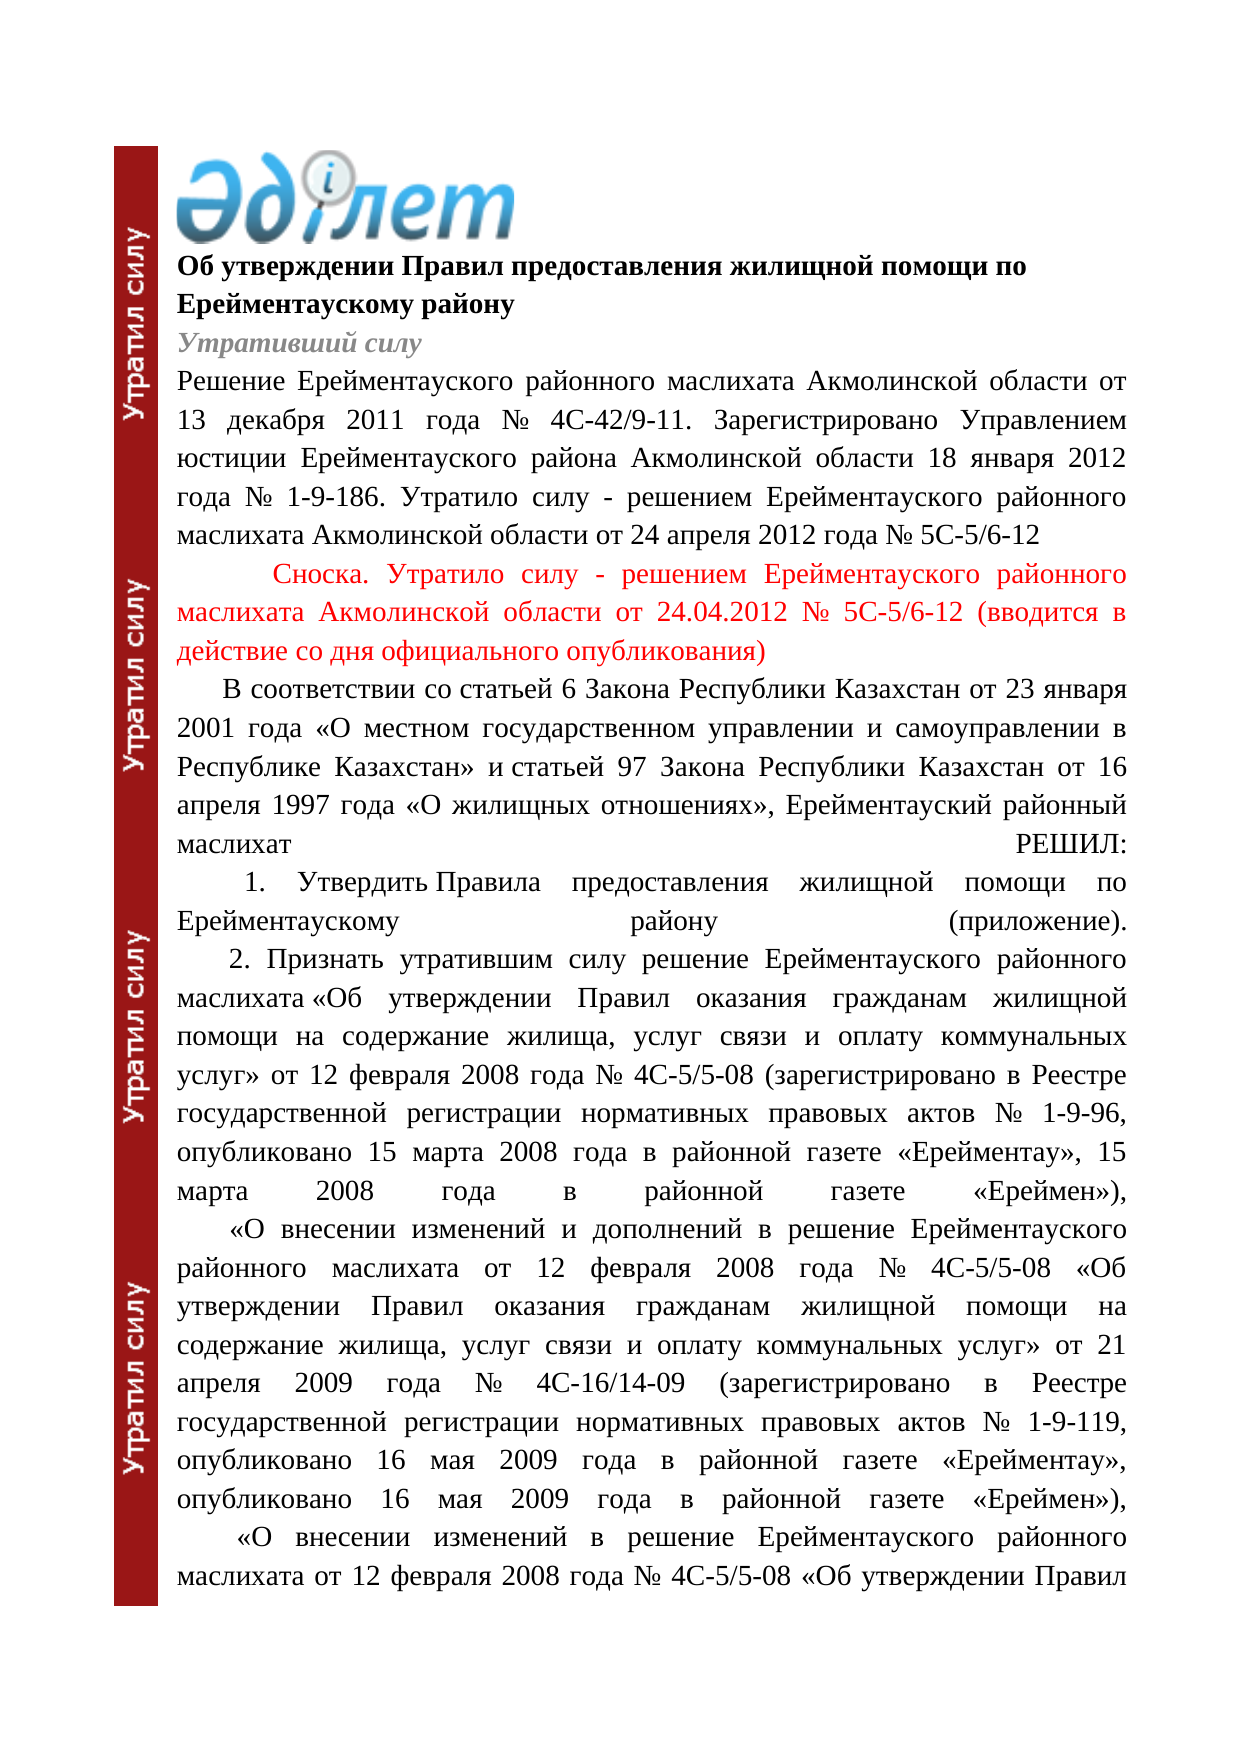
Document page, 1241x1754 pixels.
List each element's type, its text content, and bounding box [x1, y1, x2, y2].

picture [114, 667, 158, 672]
picture [114, 1592, 158, 1606]
picture [114, 358, 158, 363]
text Решение Ерейментауского районного маслихата Акмолинской области от 13 декабря 2011 года № 4С-42/9-11. Зарегистрировано Управлением юстиции Ерейментауского района Акмолинской области 18 января 2012 года № 1-9-186. Утратило силу - решением Ерейментауского районного маслихата Акмолинской области от 24 апреля 2012 года № 5С-5/6-12 [112, 363, 1128, 551]
picture [114, 551, 158, 556]
picture [176, 150, 515, 244]
text Об утверждении Правил предоставления жилищной помощи по Ерейментаускому району [112, 248, 1128, 320]
picture [114, 320, 158, 325]
text Сноска. Утратило силу - решением Ерейментауского районного маслихата Акмолинской области от 24.04.2012 № 5С-5/6-12 (вводится в действие со дня официального опубликования) [112, 556, 1128, 667]
picture [114, 146, 158, 248]
text Утративший силу [112, 325, 1128, 358]
